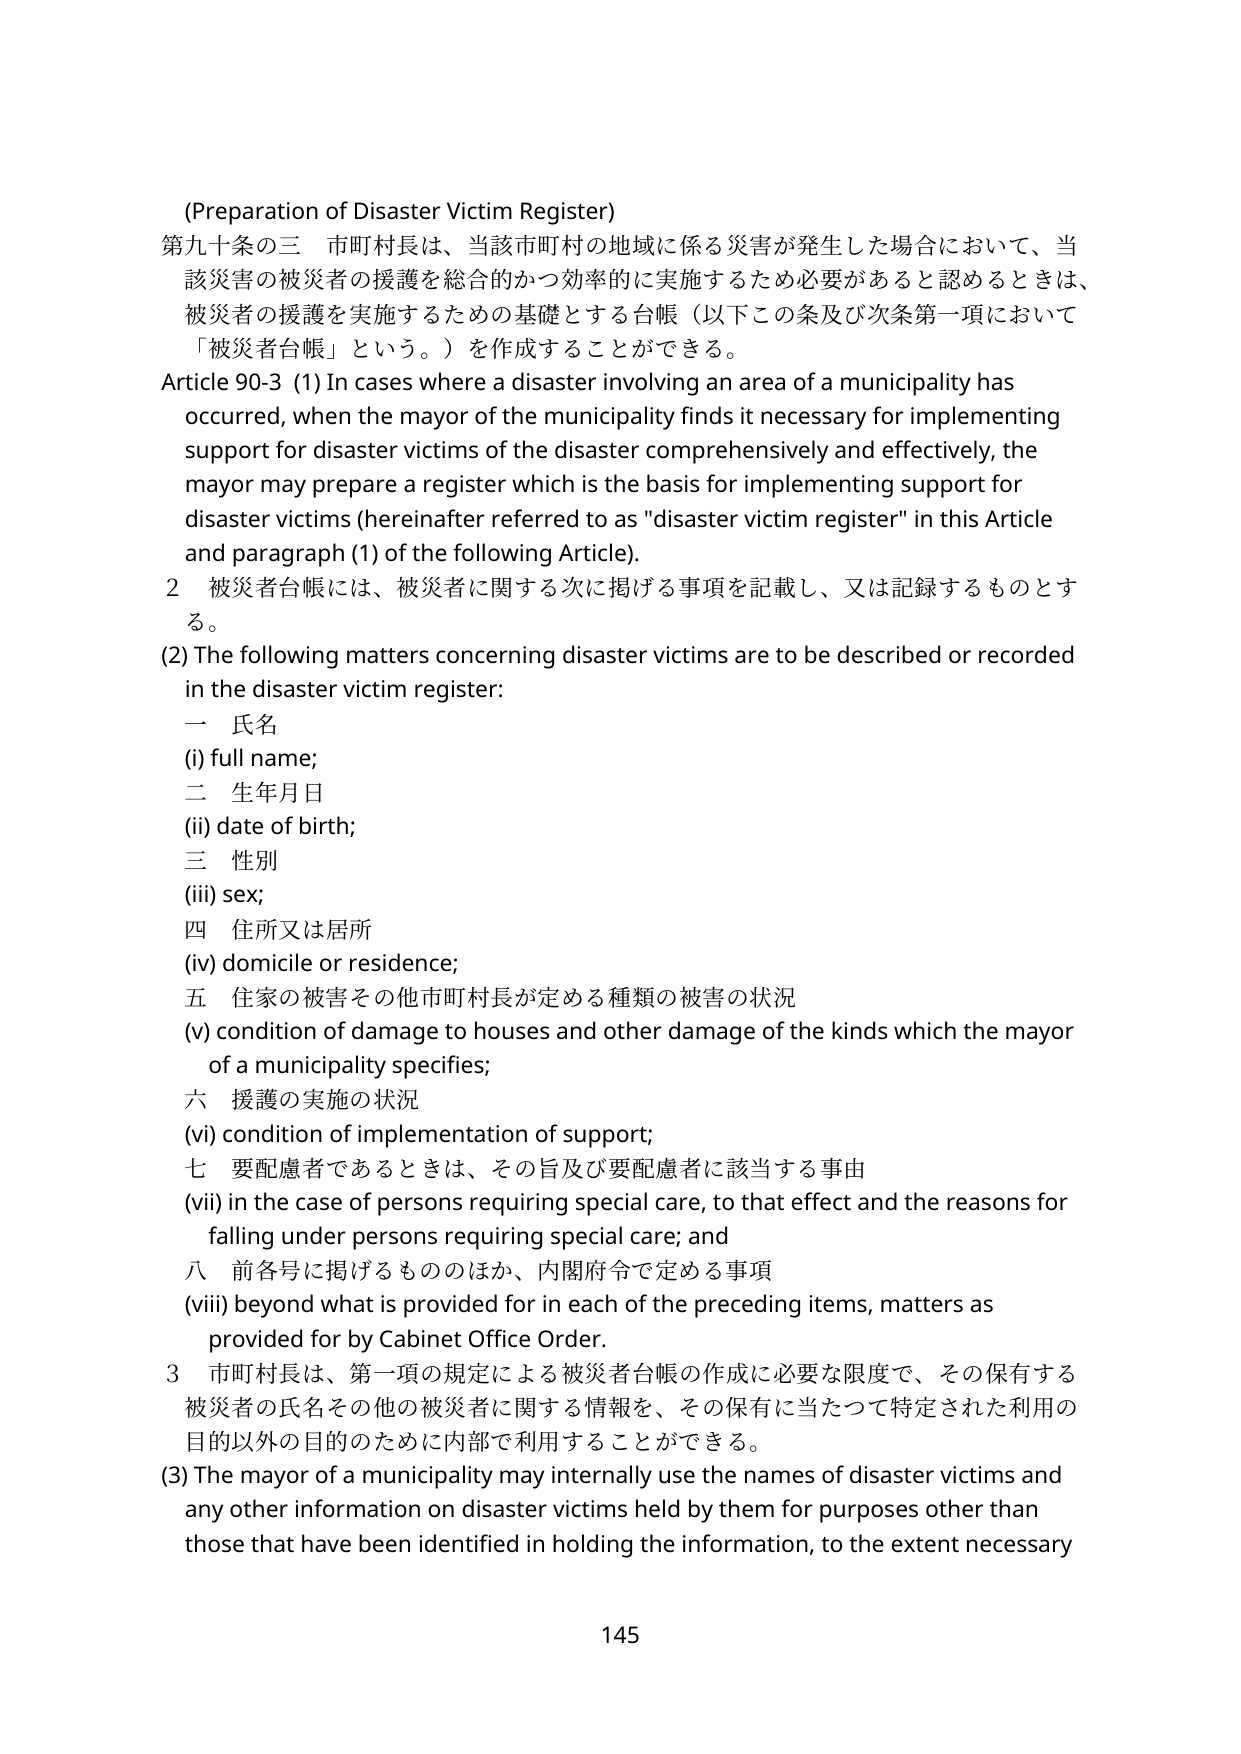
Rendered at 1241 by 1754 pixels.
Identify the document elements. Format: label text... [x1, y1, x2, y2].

text (viii) beyond what is provided for in each of the preceding items, matters as provided for by Cabinet Office Order. [184, 1287, 1079, 1355]
text (i) full name; [184, 740, 1079, 774]
text 八 前各号に掲げるもののほか、内閣府令で定める事項 [184, 1253, 1079, 1287]
text 五 住家の被害その他市町村長が定める種類の被害の状況 [184, 979, 1079, 1014]
text ２ 被災者台帳には、被災者に関する次に掲げる事項を記載し、又は記録するものとする。 [161, 569, 1079, 638]
text (2) The following matters concerning disaster victims are to be described or recorded in the disaster victim register: [161, 638, 1079, 706]
text 一 氏名 [184, 706, 1079, 740]
text Article 90-3 (1) In cases where a disaster involving an area of a municipality has occurred, when the mayor of the municipality finds it necessary for implementing support for disaster victims of the disaster comprehensively and effectively, the mayor may prepare a register which is the basis for implementing support for disaster victims (hereinafter referred to as "disaster victim register" in this Article and paragraph (1) of the following Article). [161, 364, 1079, 569]
text (Preparation of Disaster Victim Register) [184, 194, 1079, 228]
text (vi) condition of implementation of support; [184, 1116, 1079, 1150]
text (v) condition of damage to houses and other damage of the kinds which the mayor of a municipality specifies; [184, 1014, 1079, 1082]
text ３ 市町村長は、第一項の規定による被災者台帳の作成に必要な限度で、その保有する被災者の氏名その他の被災者に関する情報を、その保有に当たつて特定された利用の目的以外の目的のために内部で利用することができる。 [161, 1355, 1079, 1458]
text 第九十条の三 市町村長は、当該市町村の地域に係る災害が発生した場合において、当該災害の被災者の援護を総合的かつ効率的に実施するため必要があると認めるときは、被災者の援護を実施するための基礎とする台帳（以下この条及び次条第一項において「被災者台帳」という。）を作成することができる。 [161, 228, 1079, 364]
text (iii) sex; [184, 877, 1079, 911]
text 七 要配慮者であるときは、その旨及び要配慮者に該当する事由 [184, 1150, 1079, 1184]
text 六 援護の実施の状況 [184, 1082, 1079, 1116]
text 二 生年月日 [184, 774, 1079, 809]
text 三 性別 [184, 843, 1079, 877]
text (vii) in the case of persons requiring special care, to that effect and the reasons for falling under persons requiring special care; and [184, 1184, 1079, 1253]
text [161, 1458, 1079, 1560]
text 四 住所又は居所 [184, 911, 1079, 945]
text (ii) date of birth; [184, 809, 1079, 843]
text (iv) domicile or residence; [184, 945, 1079, 979]
